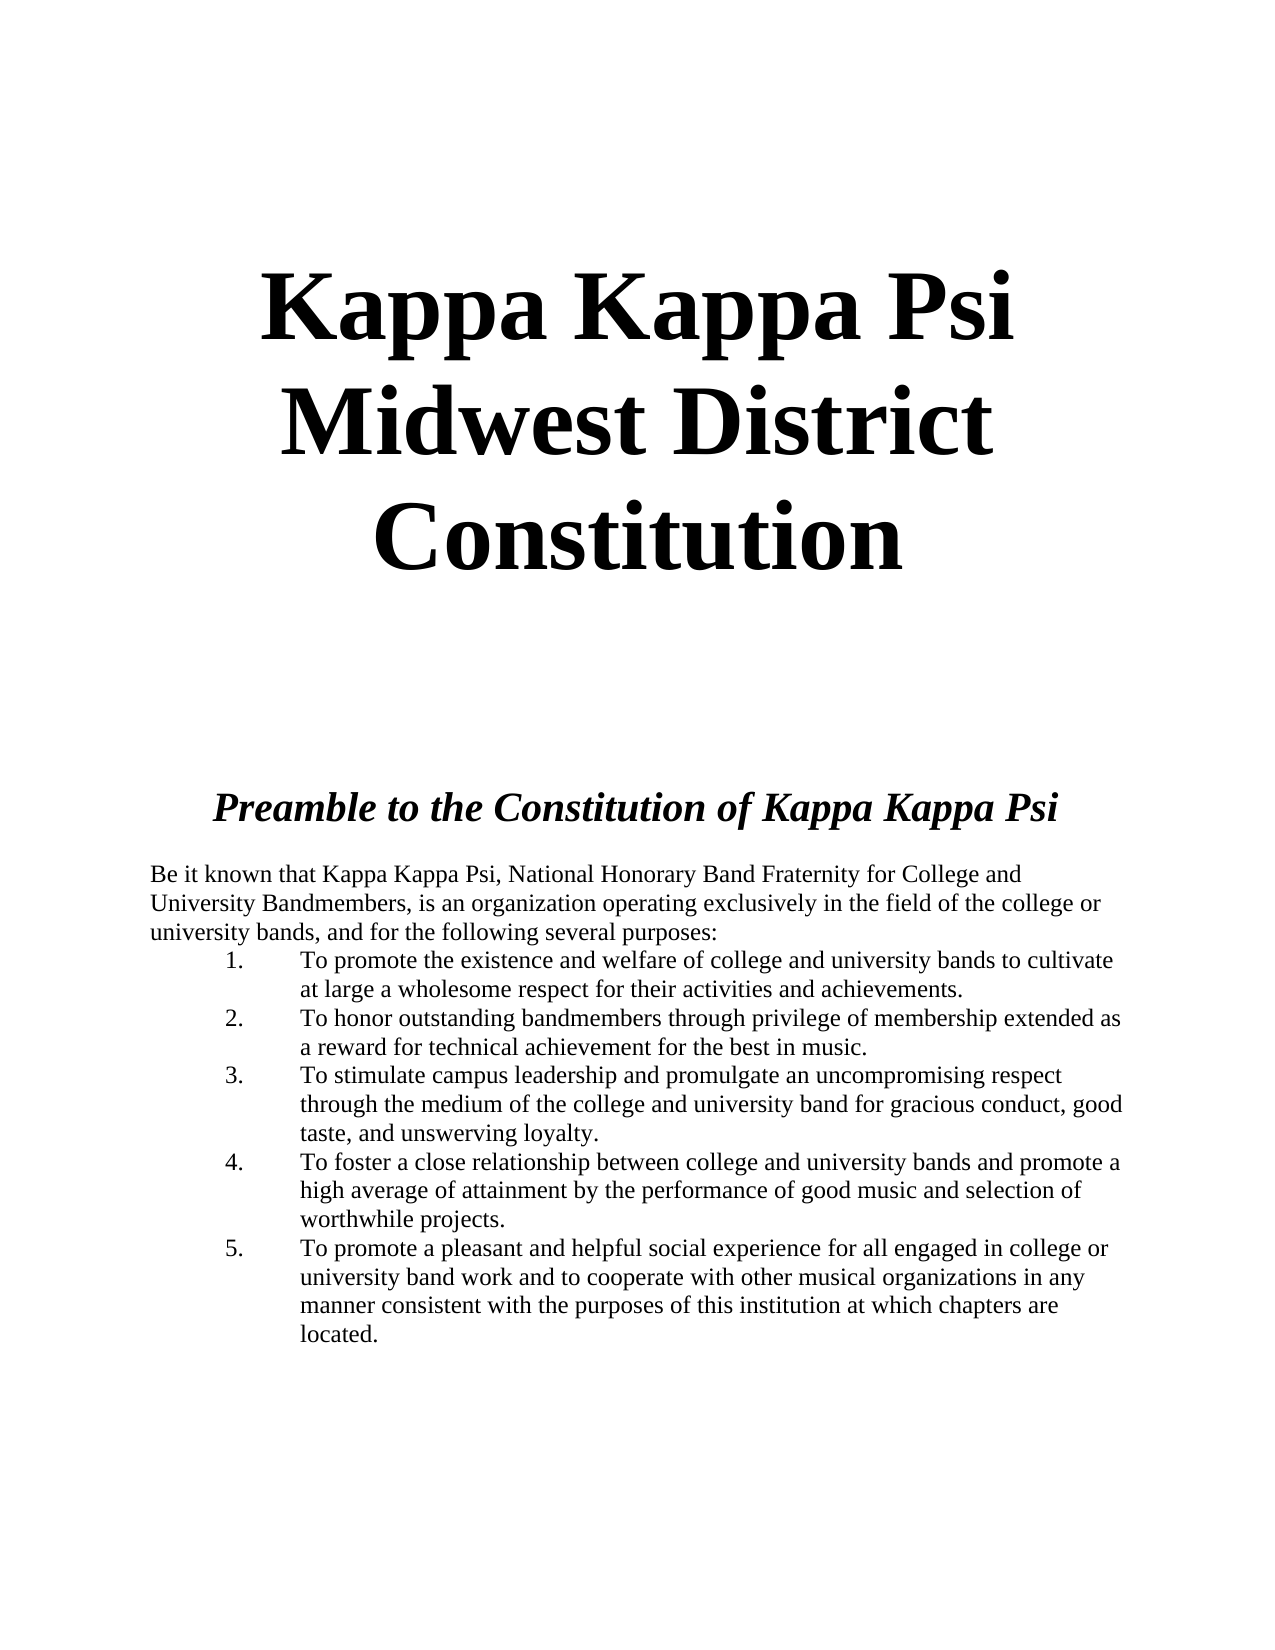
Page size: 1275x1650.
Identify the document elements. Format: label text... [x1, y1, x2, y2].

text 1. To promote the existence and welfare of college and university bands to cultivate at large a wholesome respect for their activities and achievements. [225, 945, 1125, 1003]
text Midwest District Constitution [150, 361, 1125, 591]
text 4. To foster a close relationship between college and university bands and promote a high average of attainment by the performance of good music and selection of worthwhile projects. [225, 1147, 1125, 1233]
text 2. To honor outstanding bandmembers through privilege of membership extended as a reward for technical achievement for the best in music. [225, 1003, 1125, 1060]
text Be it known that Kappa Kappa Psi, National Honorary Band Fraternity for College and University Bandmembers, is an organization operating exclusively in the field of the college or university bands, and for the following several purposes: [150, 859, 1125, 945]
text 3. To stimulate campus leadership and promulgate an uncompromising respect through the medium of the college and university band for gracious conduct, good taste, and unswerving loyalty. [225, 1060, 1125, 1147]
text Preamble to the Constitution of Kappa Kappa Psi [150, 782, 1125, 830]
text Kappa Kappa Psi [150, 246, 1125, 361]
text 5. To promote a pleasant and helpful social experience for all engaged in college or university band work and to cooperate with other musical organizations in any manner consistent with the purposes of this institution at which chapters are located. [225, 1233, 1125, 1348]
